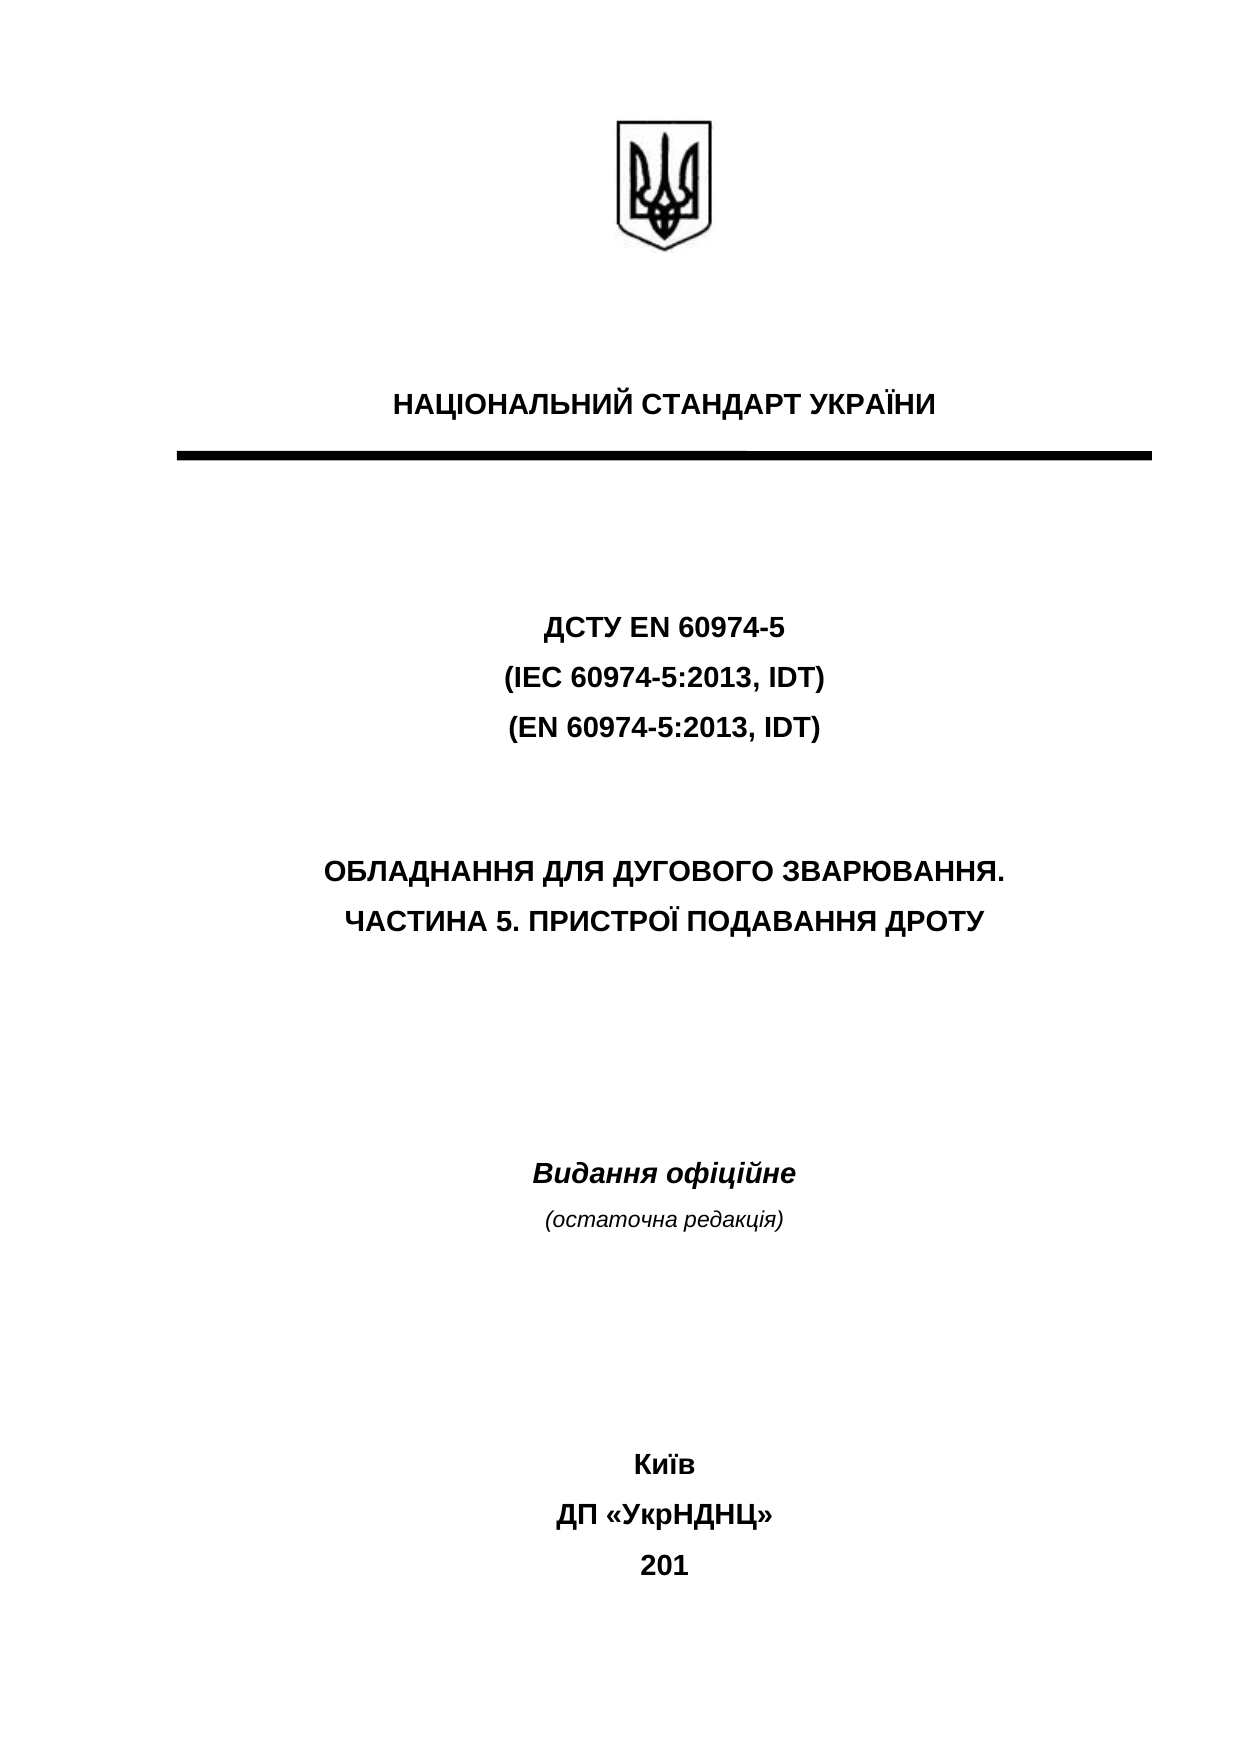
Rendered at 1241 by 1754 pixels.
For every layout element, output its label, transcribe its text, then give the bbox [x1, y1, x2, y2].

picture [614, 118, 715, 253]
subtitle НАЦІОНАЛЬНИЙ СТАНДАРТ УКРАЇНИ [148, 387, 1181, 420]
subtitle Київ [148, 1447, 1181, 1481]
subtitle (IEC 60974-5:2013, IDT) [148, 660, 1181, 693]
subtitle ДСТУ EN 60974-5 [148, 610, 1181, 643]
subtitle 201ПЕРЕДМОВА [148, 1548, 1181, 1581]
subtitle (EN 60974-5:2013, IDT) [148, 710, 1181, 744]
subtitle (остаточна редакція) [148, 1206, 1181, 1233]
subtitle ДП «УкрНДНЦ» [148, 1497, 1181, 1531]
text Обладнання ДЛЯ ДУГОВОГО ЗВАРЮВАННЯ. Частина 5. Пристрої подавання дроту [148, 854, 1181, 938]
subtitle Видання офіційне [148, 1156, 1181, 1189]
